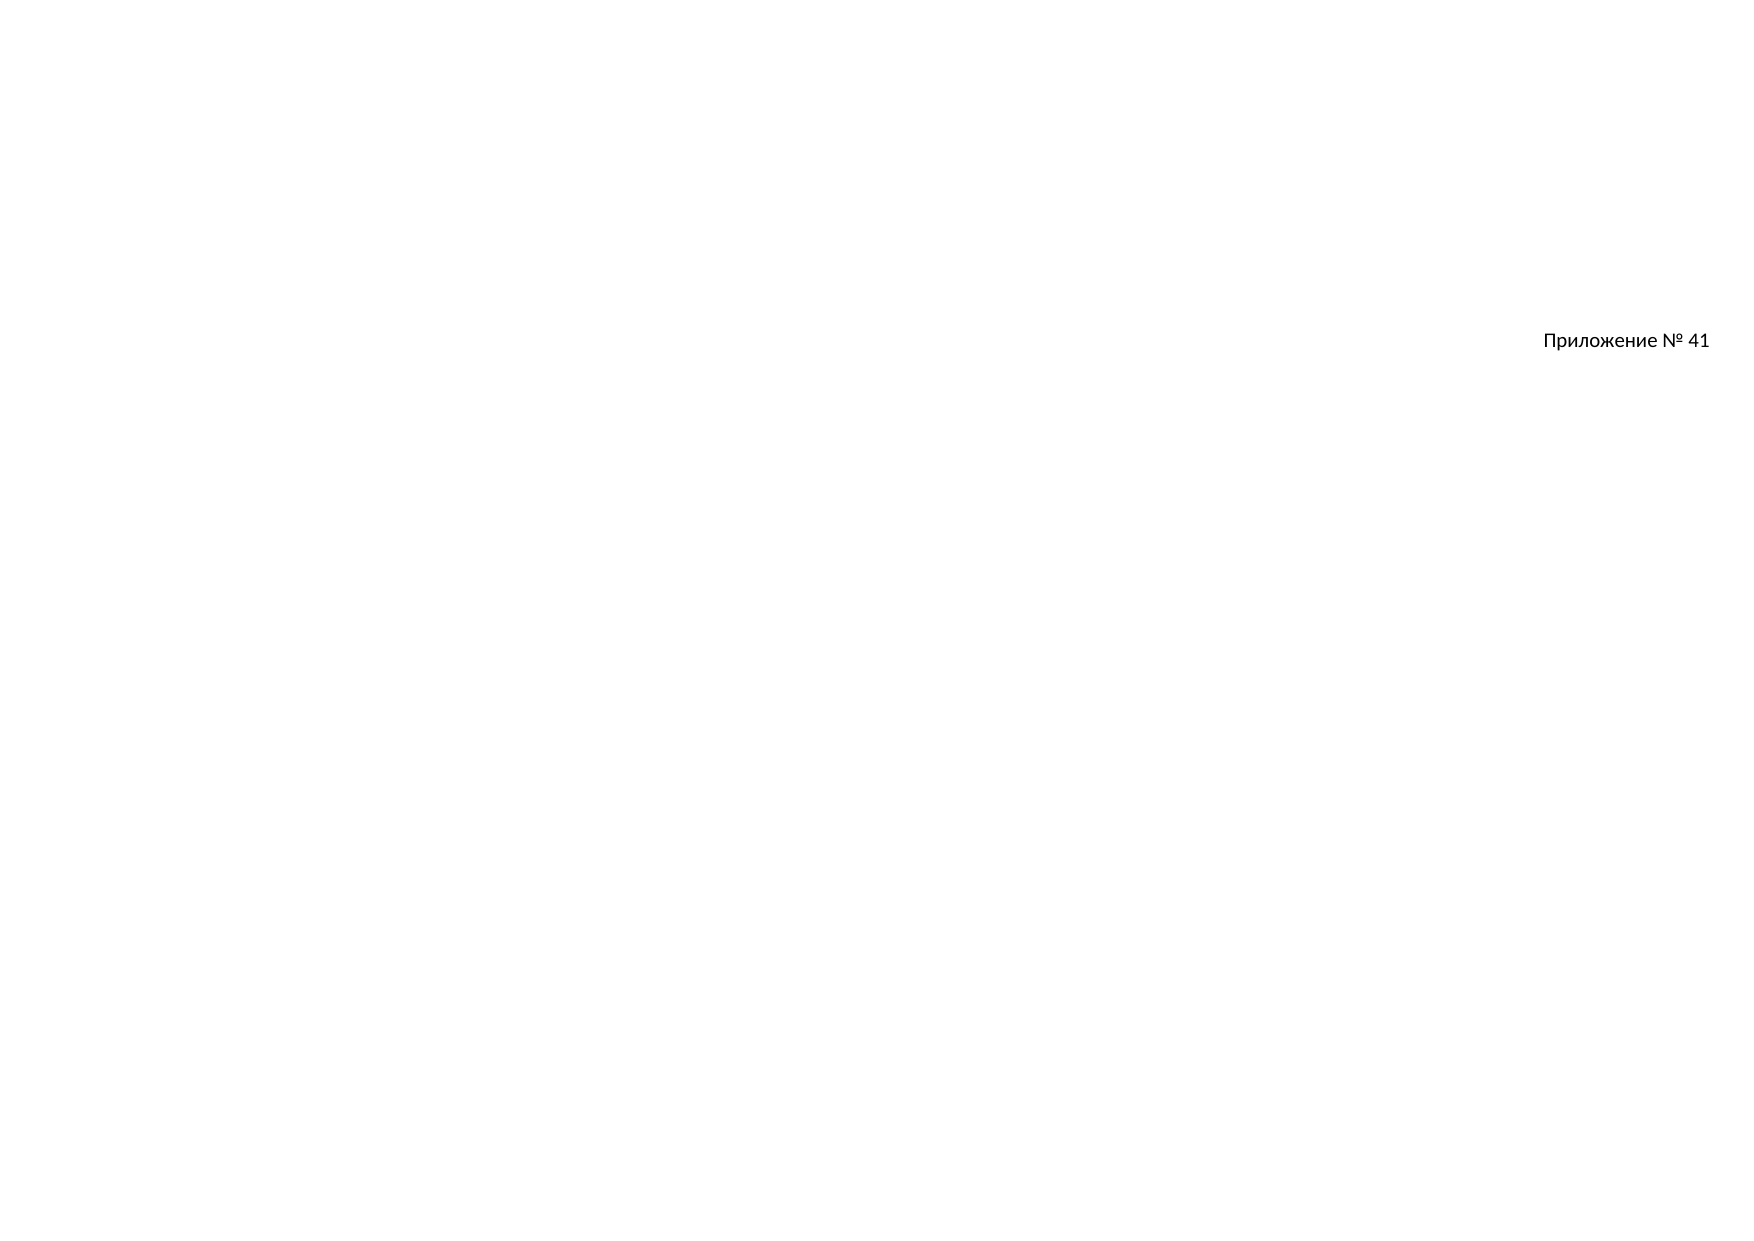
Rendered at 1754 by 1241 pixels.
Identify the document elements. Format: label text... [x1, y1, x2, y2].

text Приложение № 41 [118, 327, 1709, 353]
